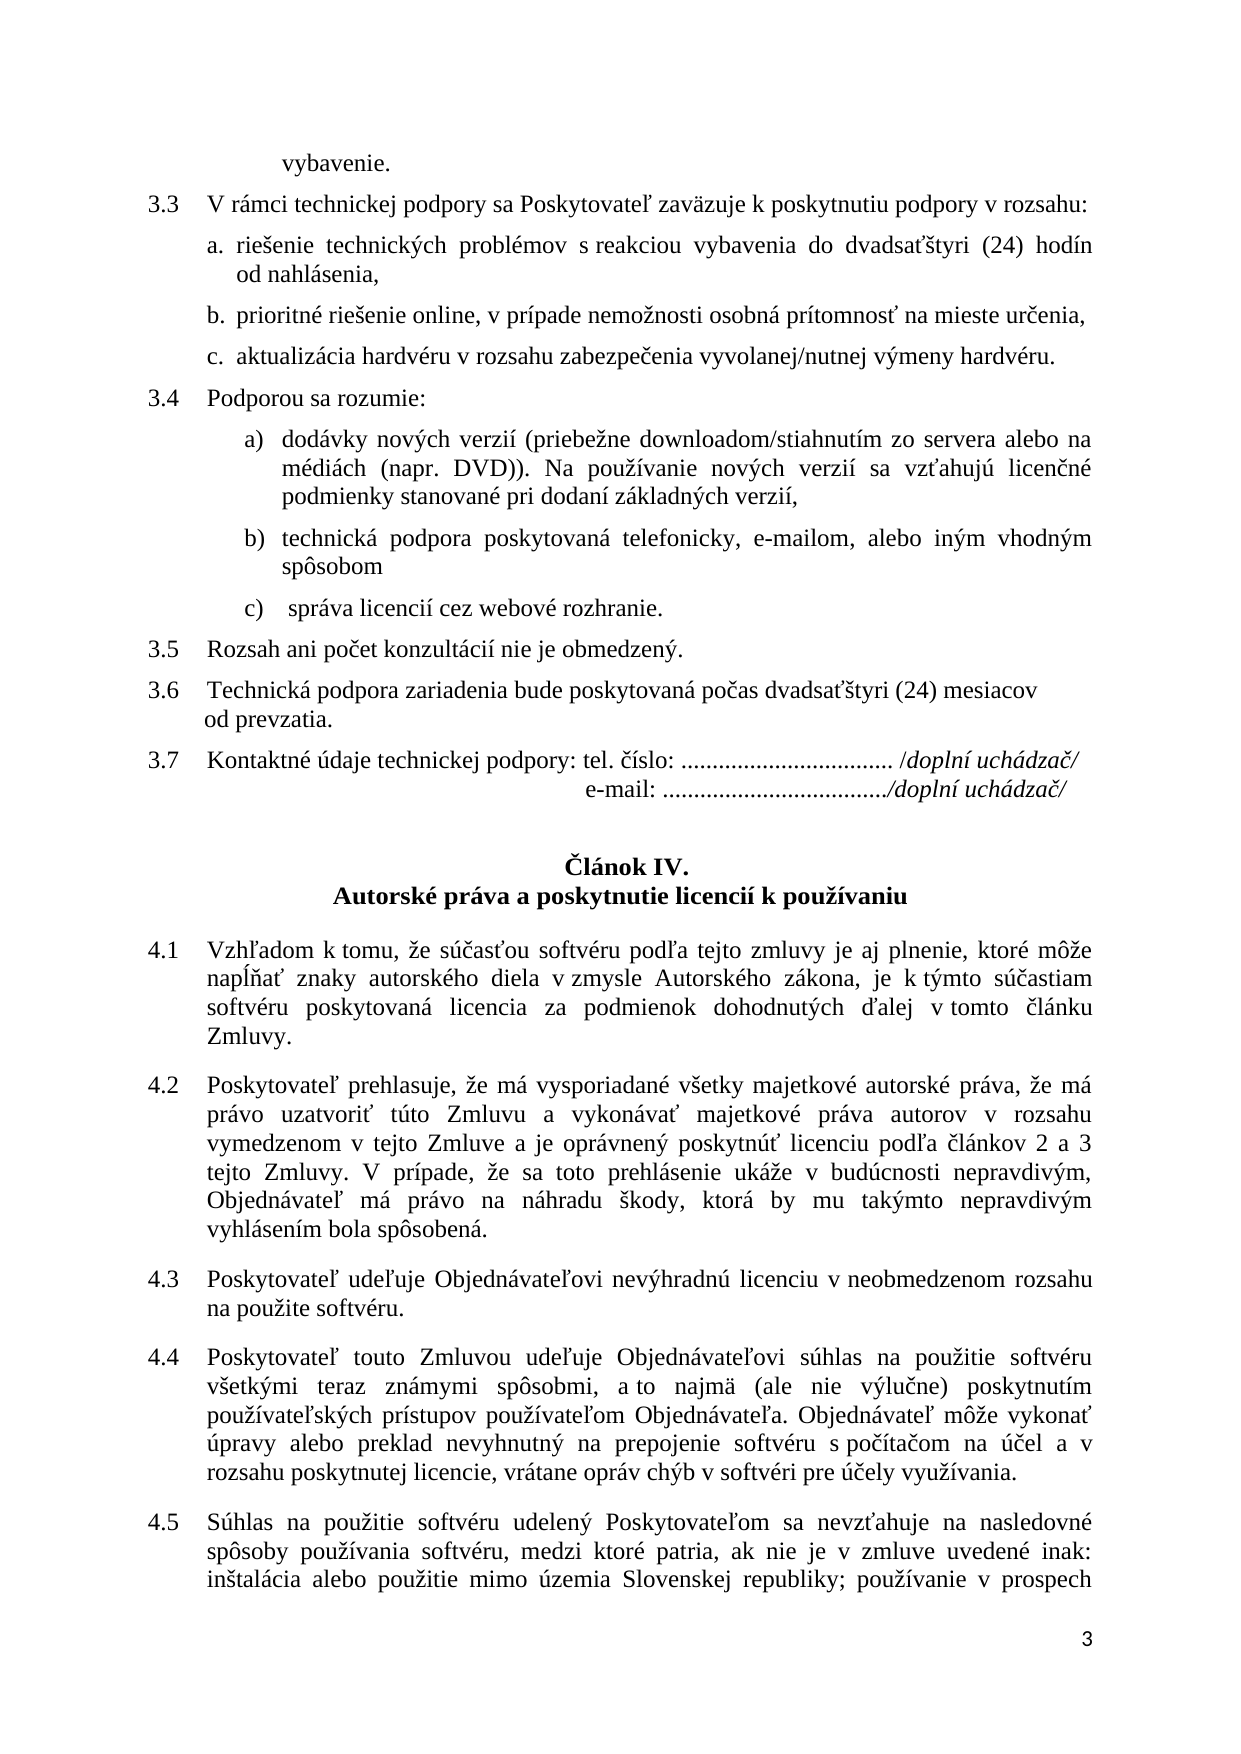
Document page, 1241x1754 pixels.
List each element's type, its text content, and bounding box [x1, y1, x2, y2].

list Poskytovateľ touto Zmluvou udeľuje Objednávateľovi súhlas na použitie softvéru všetkými teraz známymi spôsobmi, a to najmä (ale nie výlučne) poskytnutím používateľských prístupov používateľom Objednávateľa. Objednávateľ môže vykonať úpravy alebo preklad nevyhnutný na prepojenie softvéru s počítačom na účel a v rozsahu poskytnutej licencie, vrátane opráv chýb v softvéri pre účely využívania. [148, 1342, 1093, 1486]
list technická podpora poskytovaná telefonicky, e-mailom, alebo iným vhodným spôsobom [244, 523, 1093, 580]
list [244, 148, 1093, 176]
list riešenie technických problémov s reakciou vybavenia do dvadsaťštyri (24) hodín od nahlásenia, [207, 230, 1093, 288]
list správa licencií cez webové rozhranie. [244, 593, 1093, 621]
list Podporou sa rozumie: [148, 383, 1093, 411]
list V rámci technickej podpory sa Poskytovateľ zaväzuje k poskytnutiu podpory v rozsahu: [148, 189, 1093, 218]
list Poskytovateľ prehlasuje, že má vysporiadané všetky majetkové autorské práva, že má právo uzatvoriť túto Zmluvu a vykonávať majetkové práva autorov v rozsahu vymedzenom v tejto Zmluve a je oprávnený poskytnúť licenciu podľa článkov 2 a 3 tejto Zmluvy. V prípade, že sa toto prehlásenie ukáže v budúcnosti nepravdivým, Objednávateľ má právo na náhradu škody, ktorá by mu takýmto nepravdivým vyhlásením bola spôsobená. [148, 1071, 1093, 1243]
list Poskytovateľ udeľuje Objednávateľovi nevýhradnú licenciu v neobmedzenom rozsahu na použite softvéru. [148, 1264, 1093, 1321]
list aktualizácia hardvéru v rozsahu zabezpečenia vyvolanej/nutnej výmeny hardvéru. [207, 341, 1093, 370]
list Vzhľadom k tomu, že súčasťou softvéru podľa tejto zmluvy je aj plnenie, ktoré môže napĺňať znaky autorského diela v zmysle Autorského zákona, je k týmto súčastiam softvéru poskytovaná licencia za podmienok dohodnutých ďalej v tomto článku Zmluvy. [148, 935, 1093, 1050]
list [148, 1507, 1093, 1593]
text od prevzatia. [148, 704, 1093, 733]
text Článok IV. [148, 852, 1093, 881]
list Rozsah ani počet konzultácií nie je obmedzený. [148, 634, 1093, 663]
list e-mail: ..................................../doplní uchádzač/ [185, 774, 1093, 803]
list dodávky nových verzií (priebežne downloadom/stiahnutím zo servera alebo na médiách (napr. DVD)). Na používanie nových verzií sa vzťahujú licenčné podmienky stanované pri dodaní základných verzií, [244, 424, 1093, 510]
text Autorské práva a poskytnutie licencií k používaniu [148, 881, 1093, 910]
list Technická podpora zariadenia bude poskytovaná počas dvadsaťštyri (24) mesiacov [148, 675, 1093, 704]
list prioritné riešenie online, v prípade nemožnosti osobná prítomnosť na mieste určenia, [207, 300, 1093, 329]
list Kontaktné údaje technickej podpory: tel. číslo: .................................. /doplní uchádzač/ [148, 745, 1093, 774]
